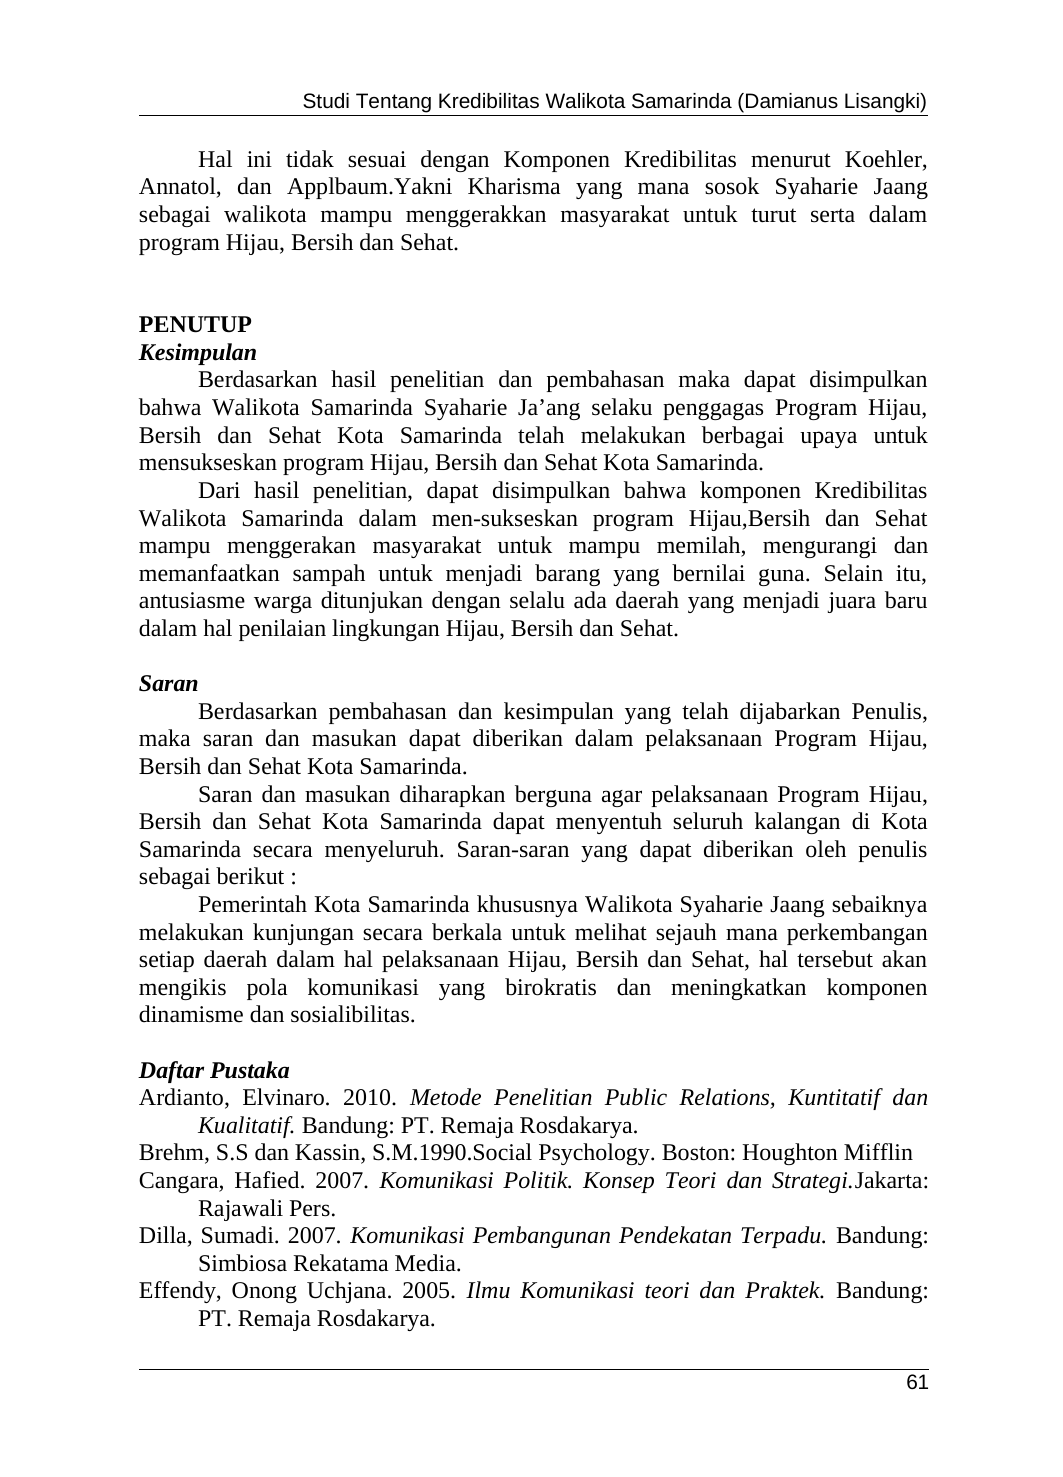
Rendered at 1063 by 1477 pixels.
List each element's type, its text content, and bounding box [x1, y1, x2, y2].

text Pemerintah Kota Samarinda khususnya Walikota Syaharie Jaang sebaiknya melakukan kunjungan secara berkala untuk melihat sejauh mana perkembangan setiap daerah dalam hal pelaksanaan Hijau, Bersih dan Sehat, hal tersebut akan mengikis pola komunikasi yang birokratis dan meningkatkan komponen dinamisme dan sosialibilitas. [139, 890, 929, 1028]
text Hal ini tidak sesuai dengan Komponen Kredibilitas menurut Koehler, Annatol, dan Applbaum.Yakni Kharisma yang mana sosok Syaharie Jaang sebagai walikota mampu menggerakkan masyarakat untuk turut serta dalam program Hijau, Bersih dan Sehat. [139, 145, 929, 255]
text PENUTUP [139, 310, 929, 338]
text Saran [139, 669, 929, 697]
text Berdasarkan hasil penelitian dan pembahasan maka dapat disimpulkan bahwa Walikota Samarinda Syaharie Ja’ang selaku penggagas Program Hijau, Bersih dan Sehat Kota Samarinda telah melakukan berbagai upaya untuk mensukseskan program Hijau, Bersih dan Sehat Kota Samarinda. [139, 366, 929, 476]
text Dilla, Sumadi. 2007. Komunikasi Pembangunan Pendekatan Terpadu. Bandung: Simbiosa Rekatama Media. [139, 1221, 929, 1276]
text Berdasarkan pembahasan dan kesimpulan yang telah dijabarkan Penulis, maka saran dan masukan dapat diberikan dalam pelaksanaan Program Hijau, Bersih dan Sehat Kota Samarinda. [139, 697, 929, 779]
text Effendy, Onong Uchjana. 2005. Ilmu Komunikasi teori dan Praktek. Bandung: PT. Remaja Rosdakarya. [139, 1276, 929, 1332]
text Cangara, Hafied. 2007. Komunikasi Politik. Konsep Teori dan Strategi.Jakarta: Rajawali Pers. [139, 1166, 929, 1221]
text Daftar Pustaka [139, 1056, 929, 1083]
text Saran dan masukan diharapkan berguna agar pelaksanaan Program Hijau, Bersih dan Sehat Kota Samarinda dapat menyentuh seluruh kalangan di Kota Samarinda secara menyeluruh. Saran-saran yang dapat diberikan oleh penulis sebagai berikut : [139, 779, 929, 890]
text Kesimpulan [139, 338, 929, 366]
text Brehm, S.S dan Kassin, S.M.1990.Social Psychology. Boston: Houghton Mifflin [139, 1138, 929, 1166]
text Ardianto, Elvinaro. 2010. Metode Penelitian Public Relations, Kuntitatif dan Kualitatif. Bandung: PT. Remaja Rosdakarya. [139, 1083, 929, 1138]
text Dari hasil penelitian, dapat disimpulkan bahwa komponen Kredibilitas Walikota Samarinda dalam men-sukseskan program Hijau,Bersih dan Sehat mampu menggerakan masyarakat untuk mampu memilah, mengurangi dan memanfaatkan sampah untuk menjadi barang yang bernilai guna. Selain itu, antusiasme warga ditunjukan dengan selalu ada daerah yang menjadi juara baru dalam hal penilaian lingkungan Hijau, Bersih dan Sehat. [139, 476, 929, 642]
